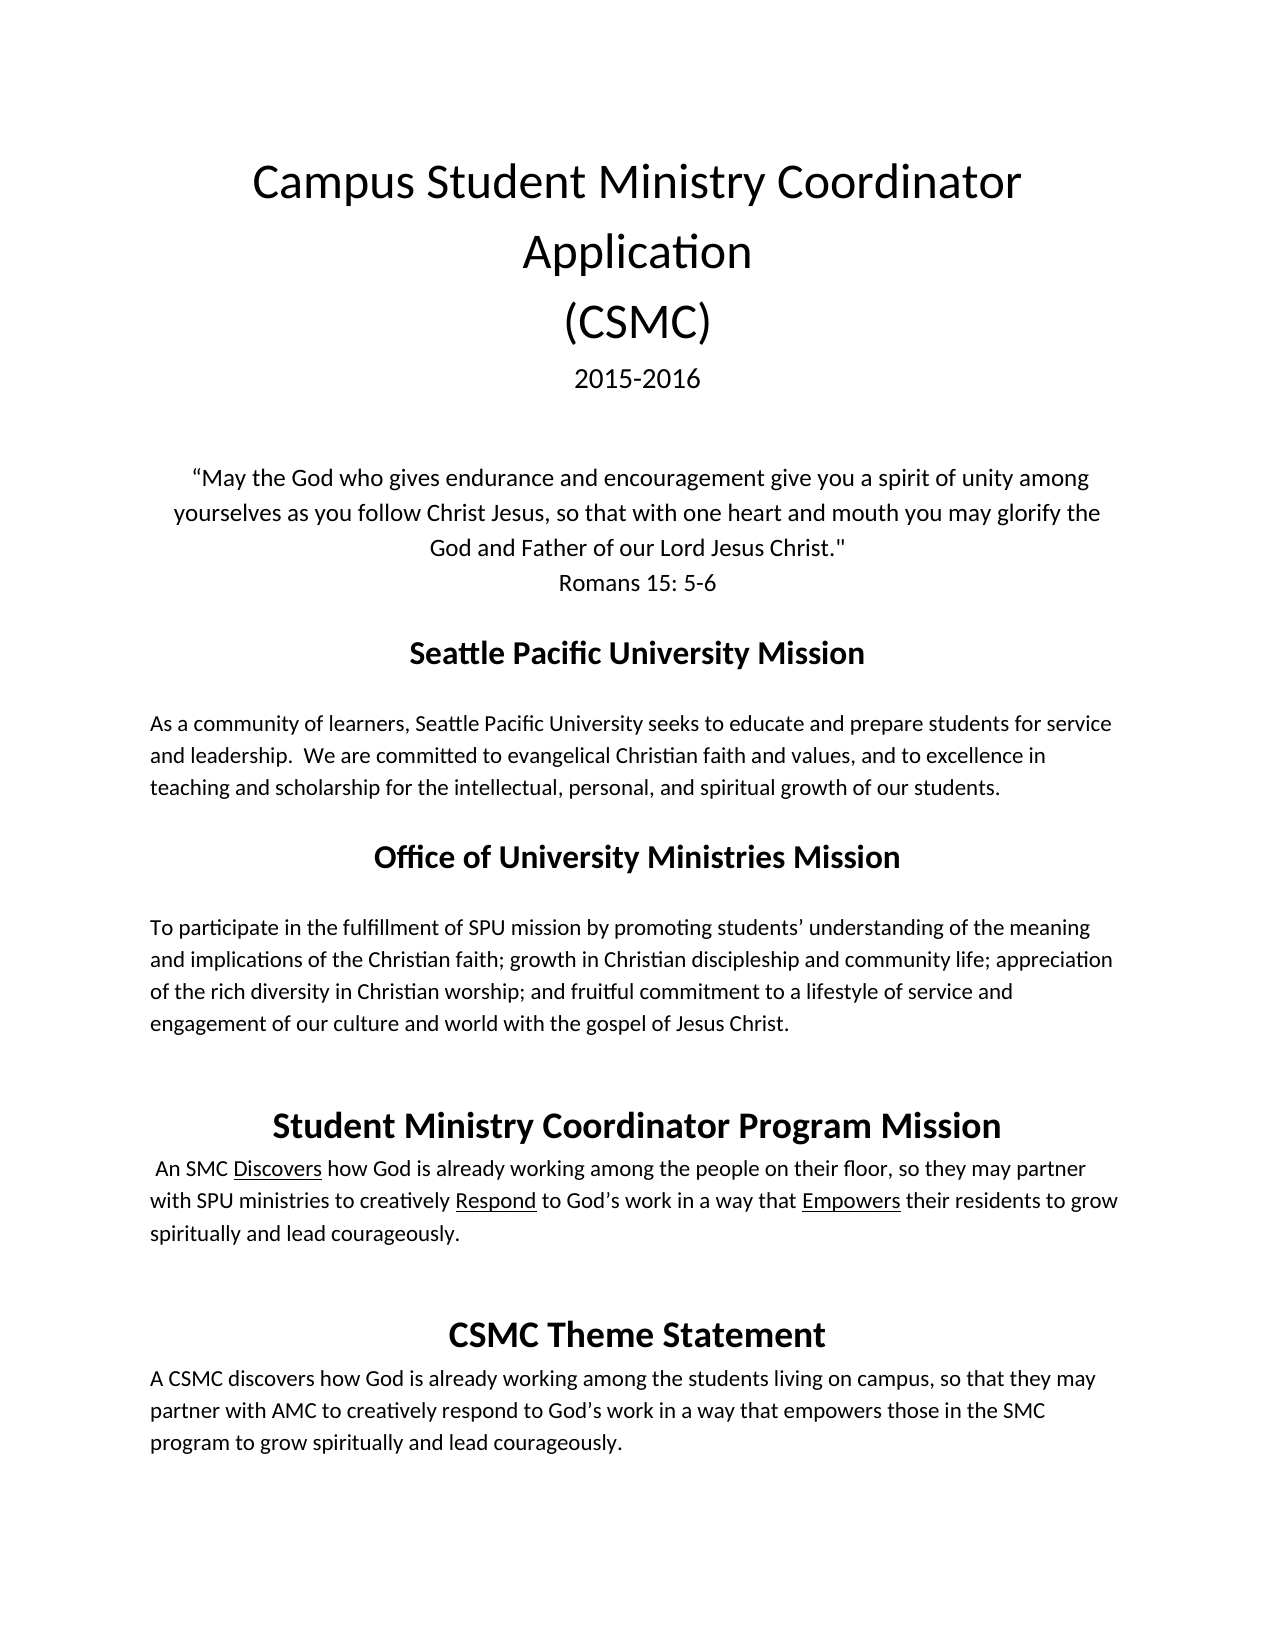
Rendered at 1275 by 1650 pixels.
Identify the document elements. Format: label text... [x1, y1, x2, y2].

text Seattle Pacific University Mission [150, 632, 1125, 673]
text An SMC Discovers how God is already working among the people on their floor, so they may partner with SPU ministries to creatively Respond to God’s work in a way that Empowers their residents to grow spiritually and lead courageously. [150, 1154, 1125, 1247]
text A CSMC discovers how God is already working among the students living on campus, so that they may partner with AMC to creatively respond to God’s work in a way that empowers those in the SMC program to grow spiritually and lead courageously. [150, 1364, 1125, 1457]
text Campus Student Ministry Coordinator Application [150, 150, 1125, 281]
text Office of University Ministries Mission [150, 836, 1125, 876]
text 2015-2016 [150, 360, 1125, 396]
text As a community of learners, Seattle Pacific University seeks to educate and prepare students for service and leadership. We are committed to evangelical Christian faith and values, and to excellence in teaching and scholarship for the intellectual, personal, and spiritual growth of our students. [150, 709, 1125, 801]
text “May the God who gives endurance and encouragement give you a spirit of unity among yourselves as you follow Christ Jesus, so that with one heart and mouth you may glorify the God and Father of our Lord Jesus Christ." [150, 462, 1125, 562]
text (CSMC) [150, 290, 1125, 351]
text To participate in the fulfillment of SPU mission by promoting students’ understanding of the meaning and implications of the Christian faith; growth in Christian discipleship and community life; appreciation of the rich diversity in Christian worship; and fruitful commitment to a lifestyle of service and engagement of our culture and world with the gospel of Jesus Christ. [150, 913, 1125, 1037]
text CSMC Theme Statement [150, 1311, 1125, 1357]
text Romans 15: 5-6 [150, 567, 1125, 597]
text Student Ministry Coordinator Program Mission [150, 1102, 1125, 1148]
